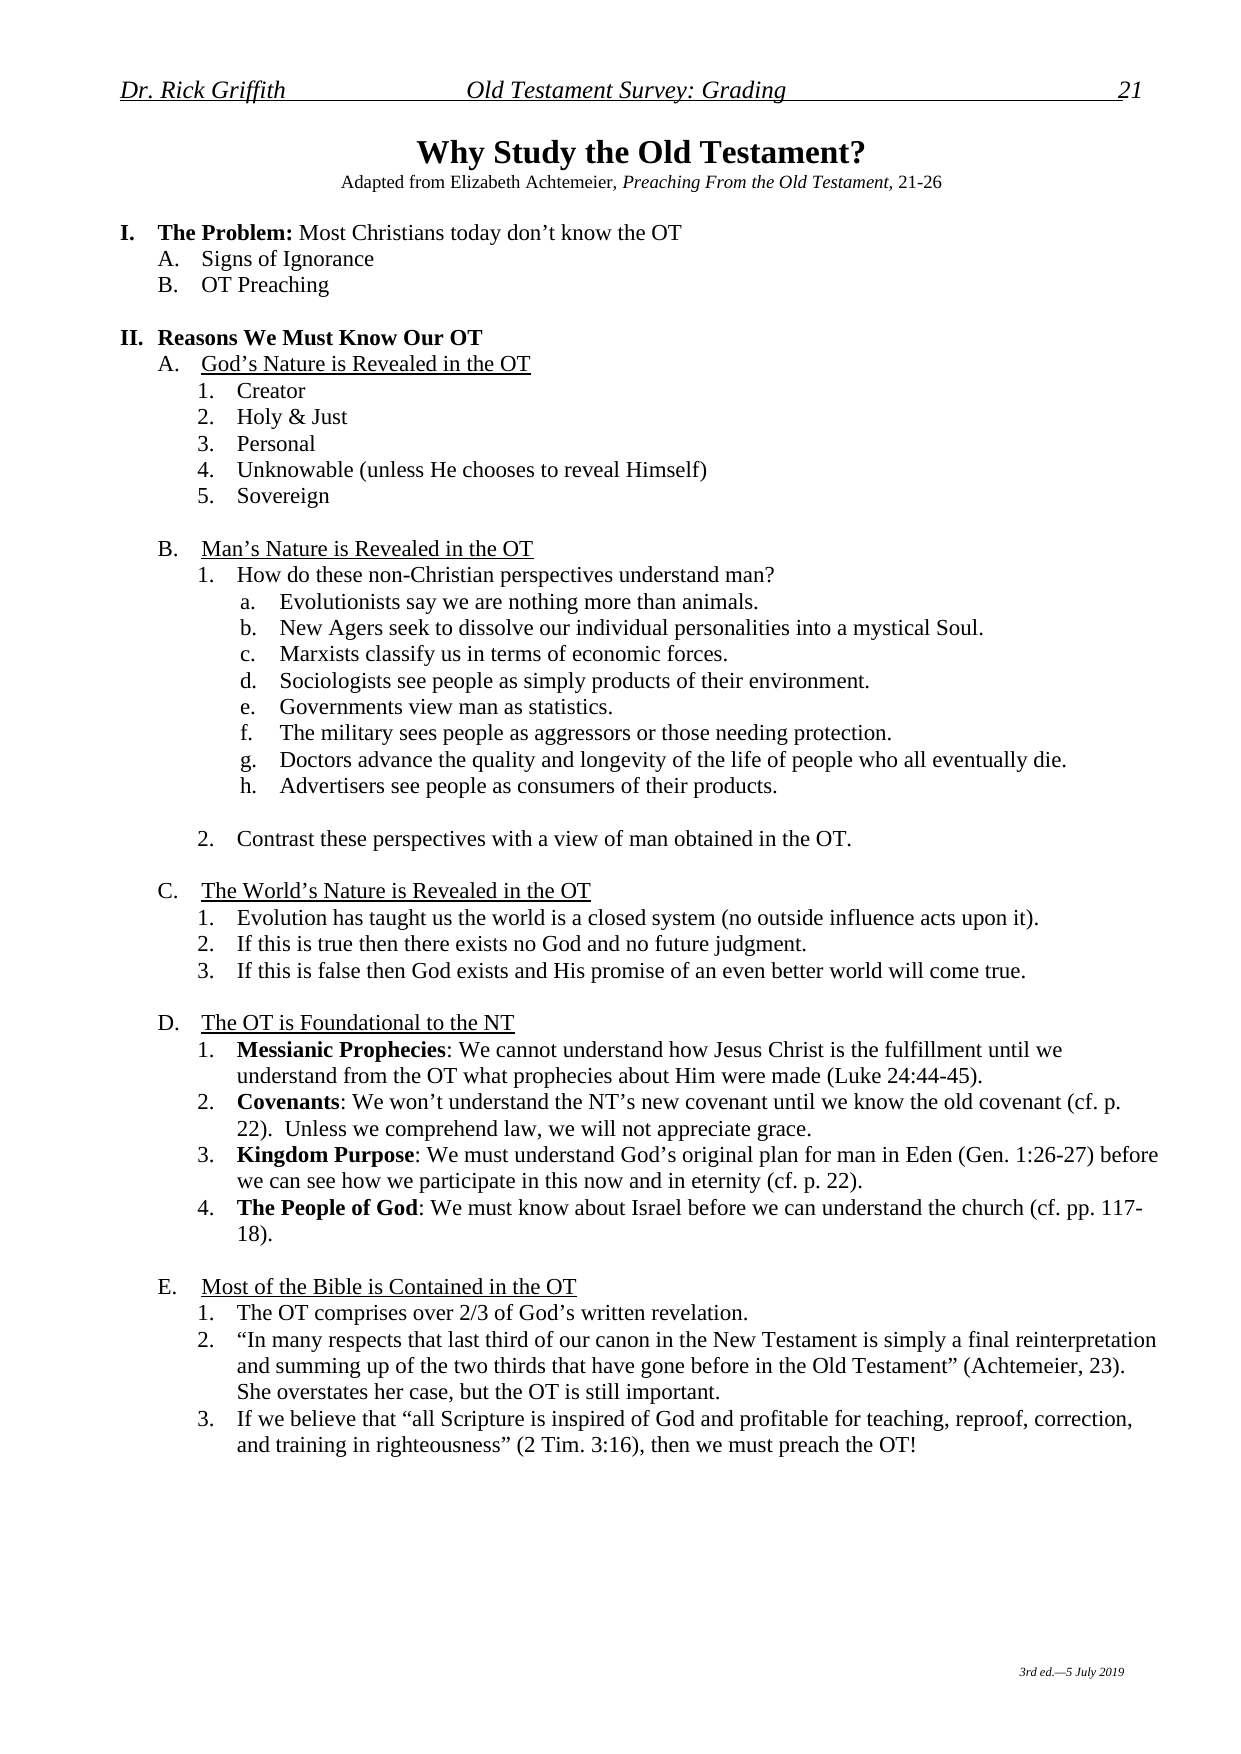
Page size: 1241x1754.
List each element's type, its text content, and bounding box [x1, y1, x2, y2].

text b. New Agers seek to dissolve our individual personalities into a mystical Soul. [240, 614, 1160, 640]
text B. OT Preaching [157, 271, 1160, 298]
text f. The military sees people as aggressors or those needing protection. [240, 719, 1160, 746]
text 3. If this is false then God exists and His promise of an even better world will come true. [197, 957, 1160, 983]
text 5. Sovereign [197, 482, 1160, 509]
text B. Man’s Nature is Revealed in the OT [157, 535, 1160, 561]
text 3. Personal [197, 429, 1160, 456]
text II. Reasons We Must Know Our OT [120, 324, 1160, 351]
text d. Sociologists see people as simply products of their environment. [240, 667, 1160, 693]
text 2. Covenants: We won’t understand the NT’s new covenant until we know the old covenant (cf. p. 22). Unless we comprehend law, we will not appreciate grace. [197, 1088, 1160, 1141]
text 1. Messianic Prophecies: We cannot understand how Jesus Christ is the fulfillment until we understand from the OT what prophecies about Him were made (Luke 24:44-45). [197, 1036, 1160, 1088]
text g. Doctors advance the quality and longevity of the life of people who all eventually die. [240, 746, 1160, 772]
text 4. The People of God: We must know about Israel before we can understand the church (cf. pp. 117-18). [197, 1194, 1160, 1247]
text E. Most of the Bible is Contained in the OT [157, 1273, 1160, 1299]
text A. Signs of Ignorance [157, 245, 1160, 271]
text 1. The OT comprises over 2/3 of God’s written revelation. [197, 1299, 1160, 1326]
text Adapted from Elizabeth Achtemeier, Preaching From the Old Testament, 21-26 [122, 171, 1160, 192]
text I. The Problem: Most Christians today don’t know the OT [120, 219, 1160, 245]
text 4. Unknowable (unless He chooses to reveal Himself) [197, 456, 1160, 482]
text Why Study the Old Testament? [122, 132, 1160, 171]
text 2. If this is true then there exists no God and no future judgment. [197, 930, 1160, 957]
text 3. If we believe that “all Scripture is inspired of God and profitable for teaching, reproof, correction, and training in righteousness” (2 Tim. 3:16), then we must preach the OT! [197, 1405, 1160, 1457]
text 1. Creator [197, 377, 1160, 403]
text D. The OT is Foundational to the NT [157, 1009, 1160, 1036]
text 1. How do these non-Christian perspectives understand man? [197, 561, 1160, 588]
text 2. “In many respects that last third of our canon in the New Testament is simply a final reinterpretation and summing up of the two thirds that have gone before in the Old Testament” (Achtemeier, 23). She overstates her case, but the OT is still important. [197, 1326, 1160, 1405]
text A. God’s Nature is Revealed in the OT [157, 351, 1160, 377]
text a. Evolutionists say we are nothing more than animals. [240, 588, 1160, 614]
text 3. Kingdom Purpose: We must understand God’s original plan for man in Eden (Gen. 1:26-27) before we can see how we participate in this now and in eternity (cf. p. 22). [197, 1141, 1160, 1194]
text 1. Evolution has taught us the world is a closed system (no outside influence acts upon it). [197, 904, 1160, 930]
text e. Governments view man as statistics. [240, 693, 1160, 719]
text C. The World’s Nature is Revealed in the OT [157, 878, 1160, 904]
text 2. Holy & Just [197, 403, 1160, 429]
text c. Marxists classify us in terms of economic forces. [240, 640, 1160, 667]
text 2. Contrast these perspectives with a view of man obtained in the OT. [197, 825, 1160, 851]
text h. Advertisers see people as consumers of their products. [240, 772, 1160, 798]
